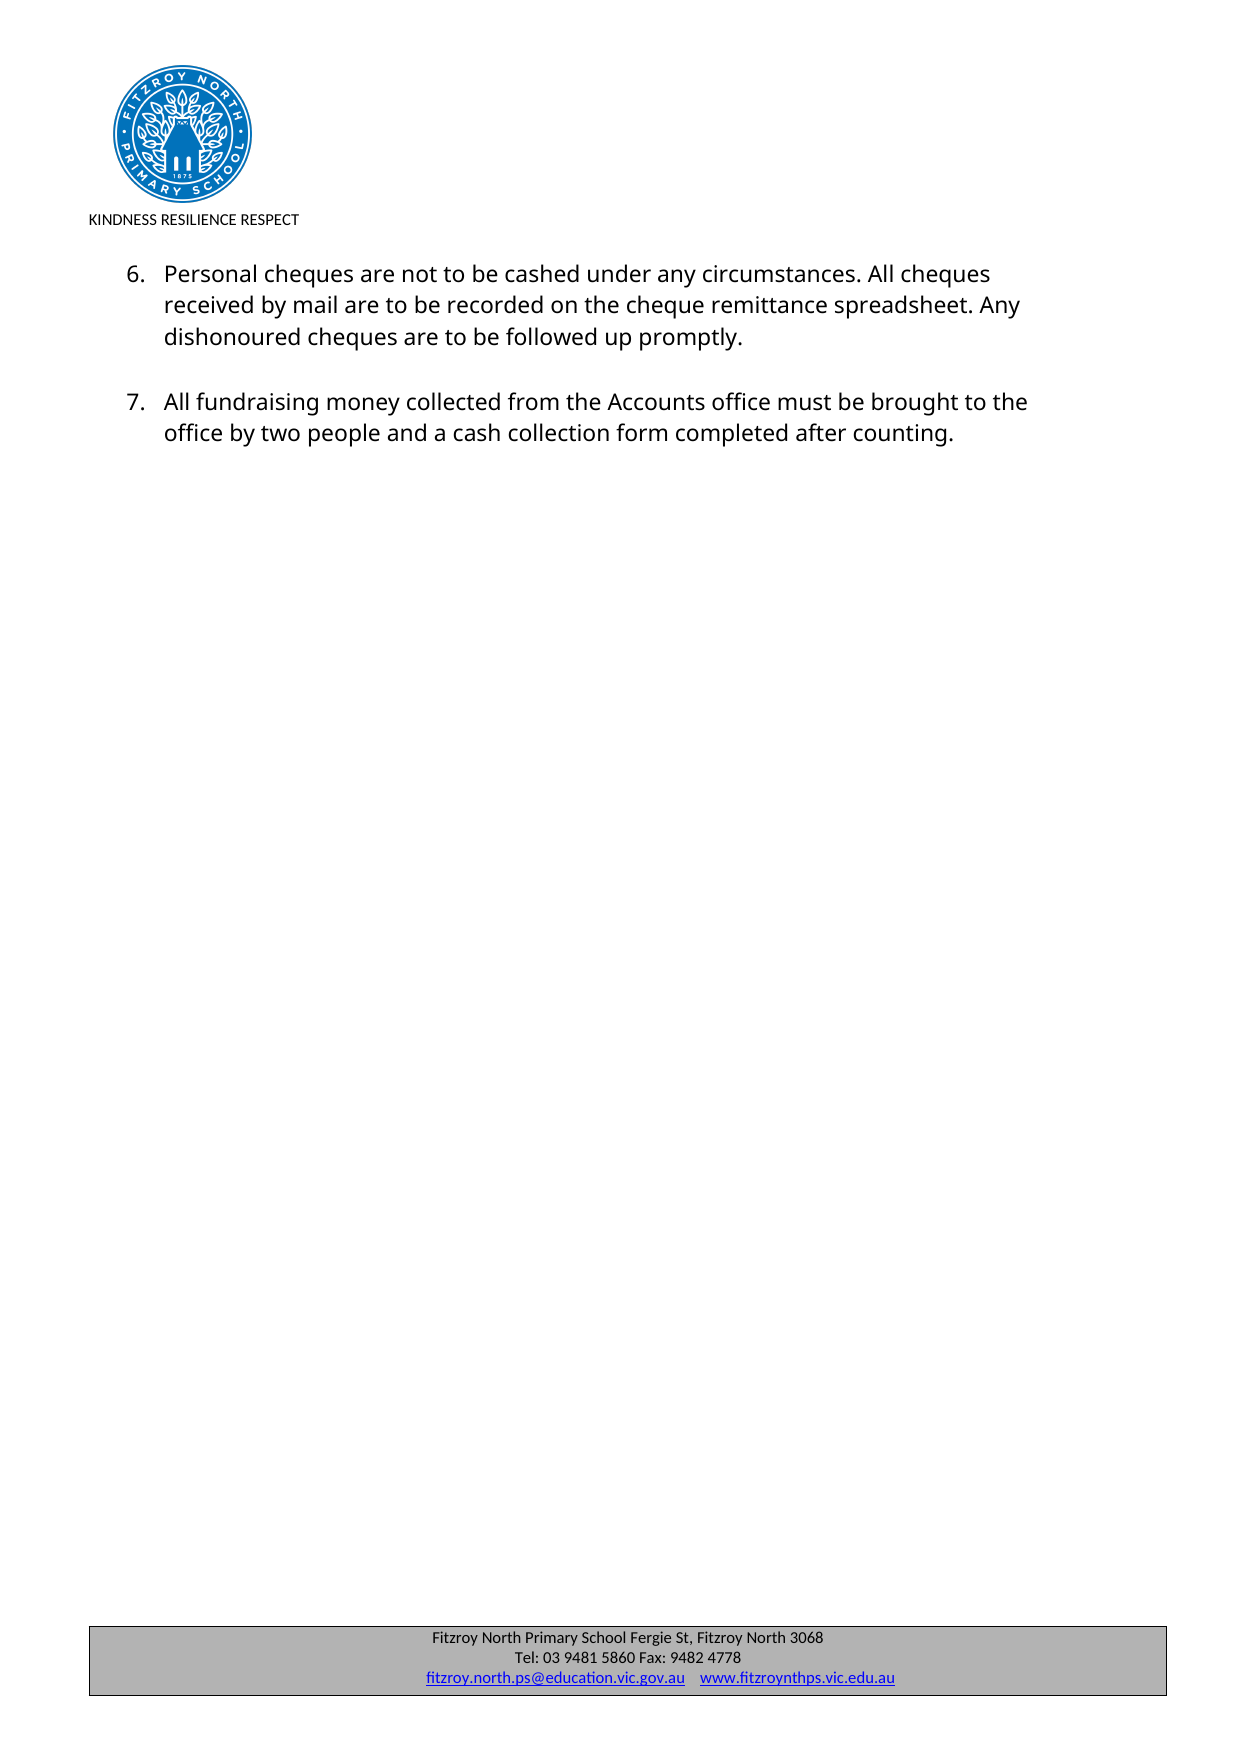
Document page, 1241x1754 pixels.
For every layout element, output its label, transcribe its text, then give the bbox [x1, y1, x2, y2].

picture [107, 59, 258, 209]
list Personal cheques are not to be cashed under any circumstances. All cheques received by mail are to be recorded on the cheque remittance spreadsheet. Any dishonoured cheques are to be followed up promptly. [126, 258, 1063, 352]
list All fundraising money collected from the Accounts office must be brought to the office by two people and a cash collection form completed after counting. [126, 386, 1063, 448]
